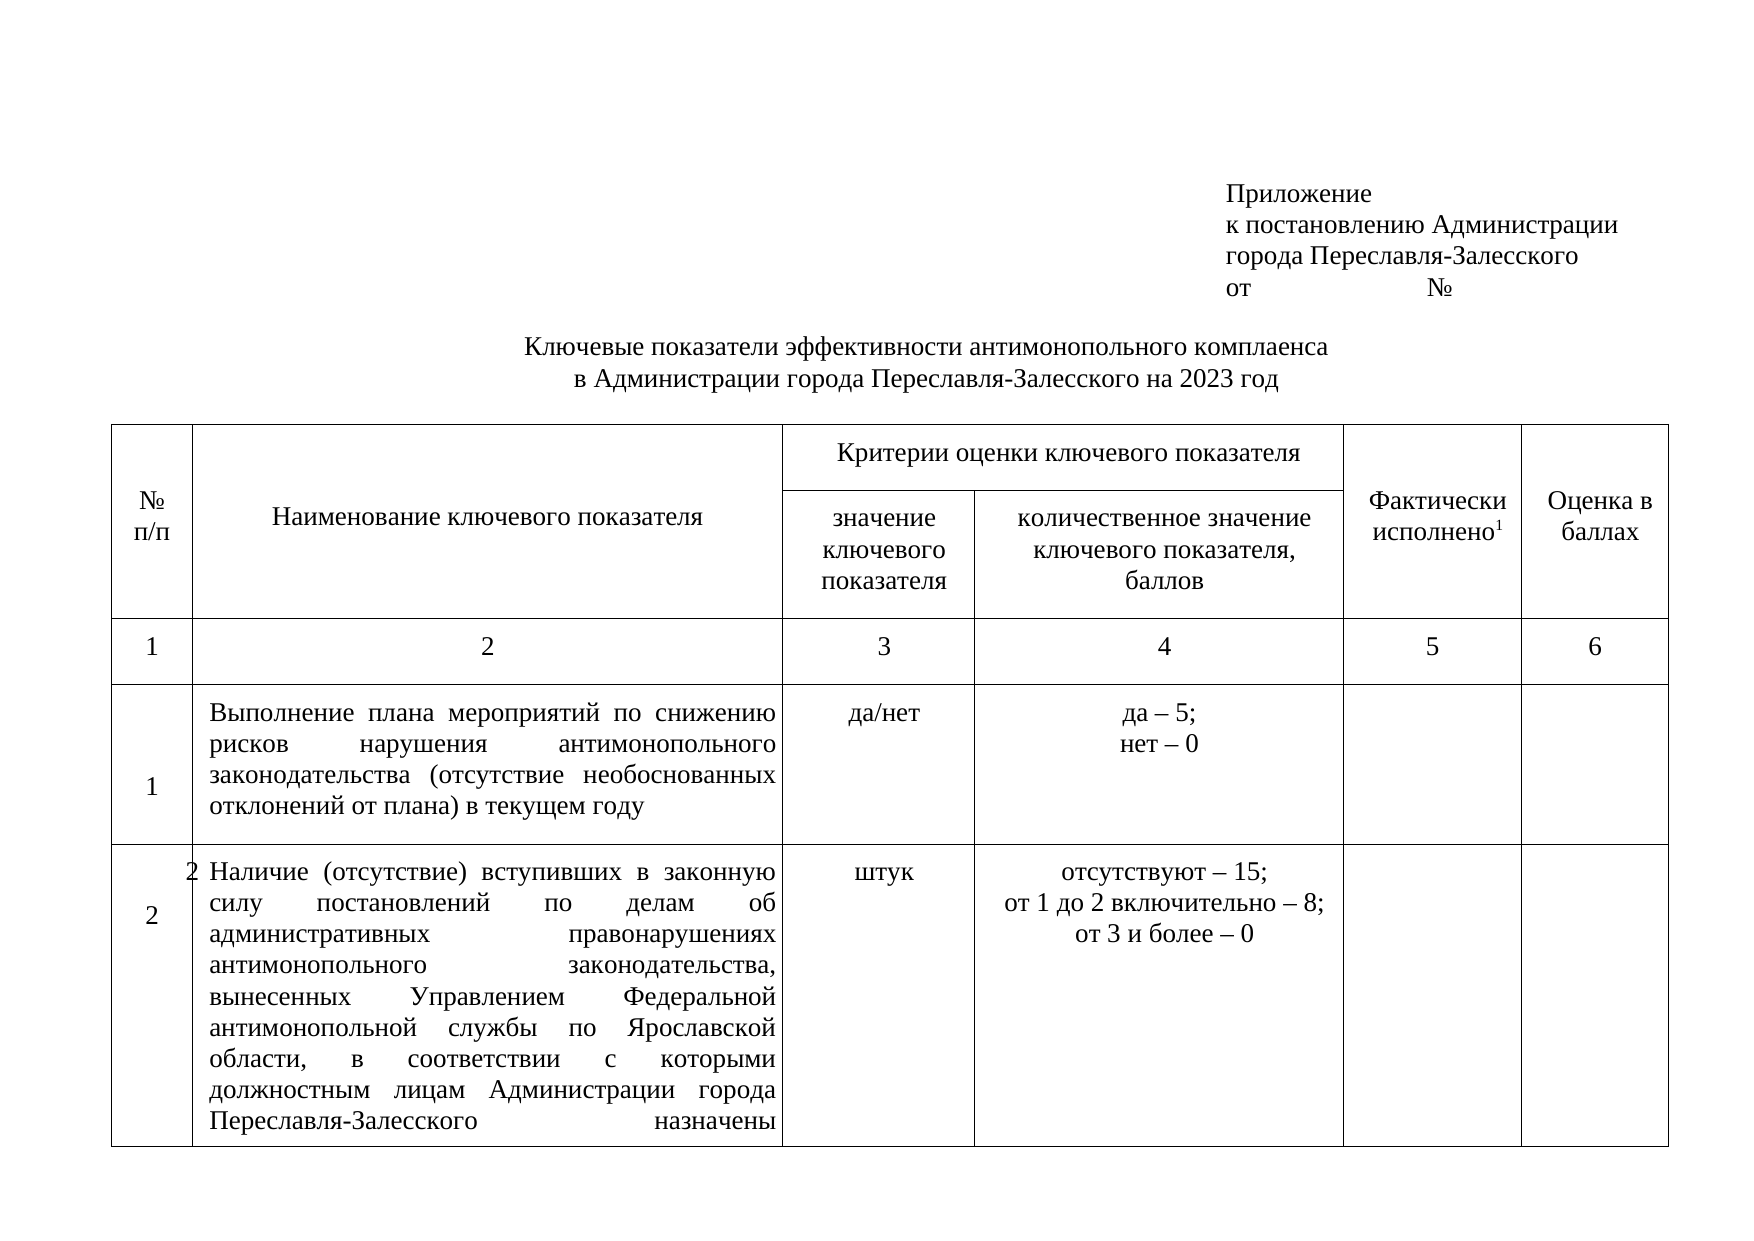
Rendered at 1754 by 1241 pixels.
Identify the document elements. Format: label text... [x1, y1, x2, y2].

table_header Наименование ключевого показателя [193, 425, 782, 618]
table_cell [1344, 845, 1521, 1146]
table_header Оценка в баллах [1522, 425, 1668, 618]
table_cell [975, 845, 1343, 1146]
text Ключевые показатели эффективности антимонопольного комплаенса [129, 331, 1636, 362]
table_cell 5 [1344, 619, 1521, 684]
text от № [1063, 271, 1636, 302]
table_cell да – 5; нет – 0 [975, 685, 1343, 843]
table_cell 3 [783, 619, 974, 684]
table_cell да/нет [783, 685, 974, 843]
table_cell Выполнение плана мероприятий по снижению рисков нарушения антимонопольного законодательства (отсутствие необоснованных отклонений от плана) в текущем году [193, 685, 782, 843]
text Приложение [118, 177, 1636, 208]
text города Переславля-Залесского [1063, 239, 1636, 271]
table_cell значение ключевого показателя [783, 491, 974, 618]
table_cell 1 [112, 685, 192, 843]
table_cell 6 [1522, 619, 1668, 684]
text к постановлению Администрации [1063, 208, 1636, 239]
table_header № п/п [112, 425, 192, 618]
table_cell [193, 845, 782, 1146]
text в Администрации города Переславля-Залесского на 2023 год [129, 362, 1636, 393]
table_cell 2 2 [112, 845, 192, 1146]
table_cell количественное значение ключевого показателя, баллов [975, 491, 1343, 618]
table_cell 4 [975, 619, 1343, 684]
table_cell [1522, 845, 1668, 1146]
table_cell [1344, 685, 1521, 843]
table_cell [1522, 685, 1668, 843]
table_header Фактически исполнено1 [1344, 425, 1521, 618]
table_cell штук [783, 845, 974, 1146]
table_cell 2 [193, 619, 782, 684]
table_cell 1 [112, 619, 192, 684]
table_header Критерии оценки ключевого показателя [783, 425, 1343, 490]
